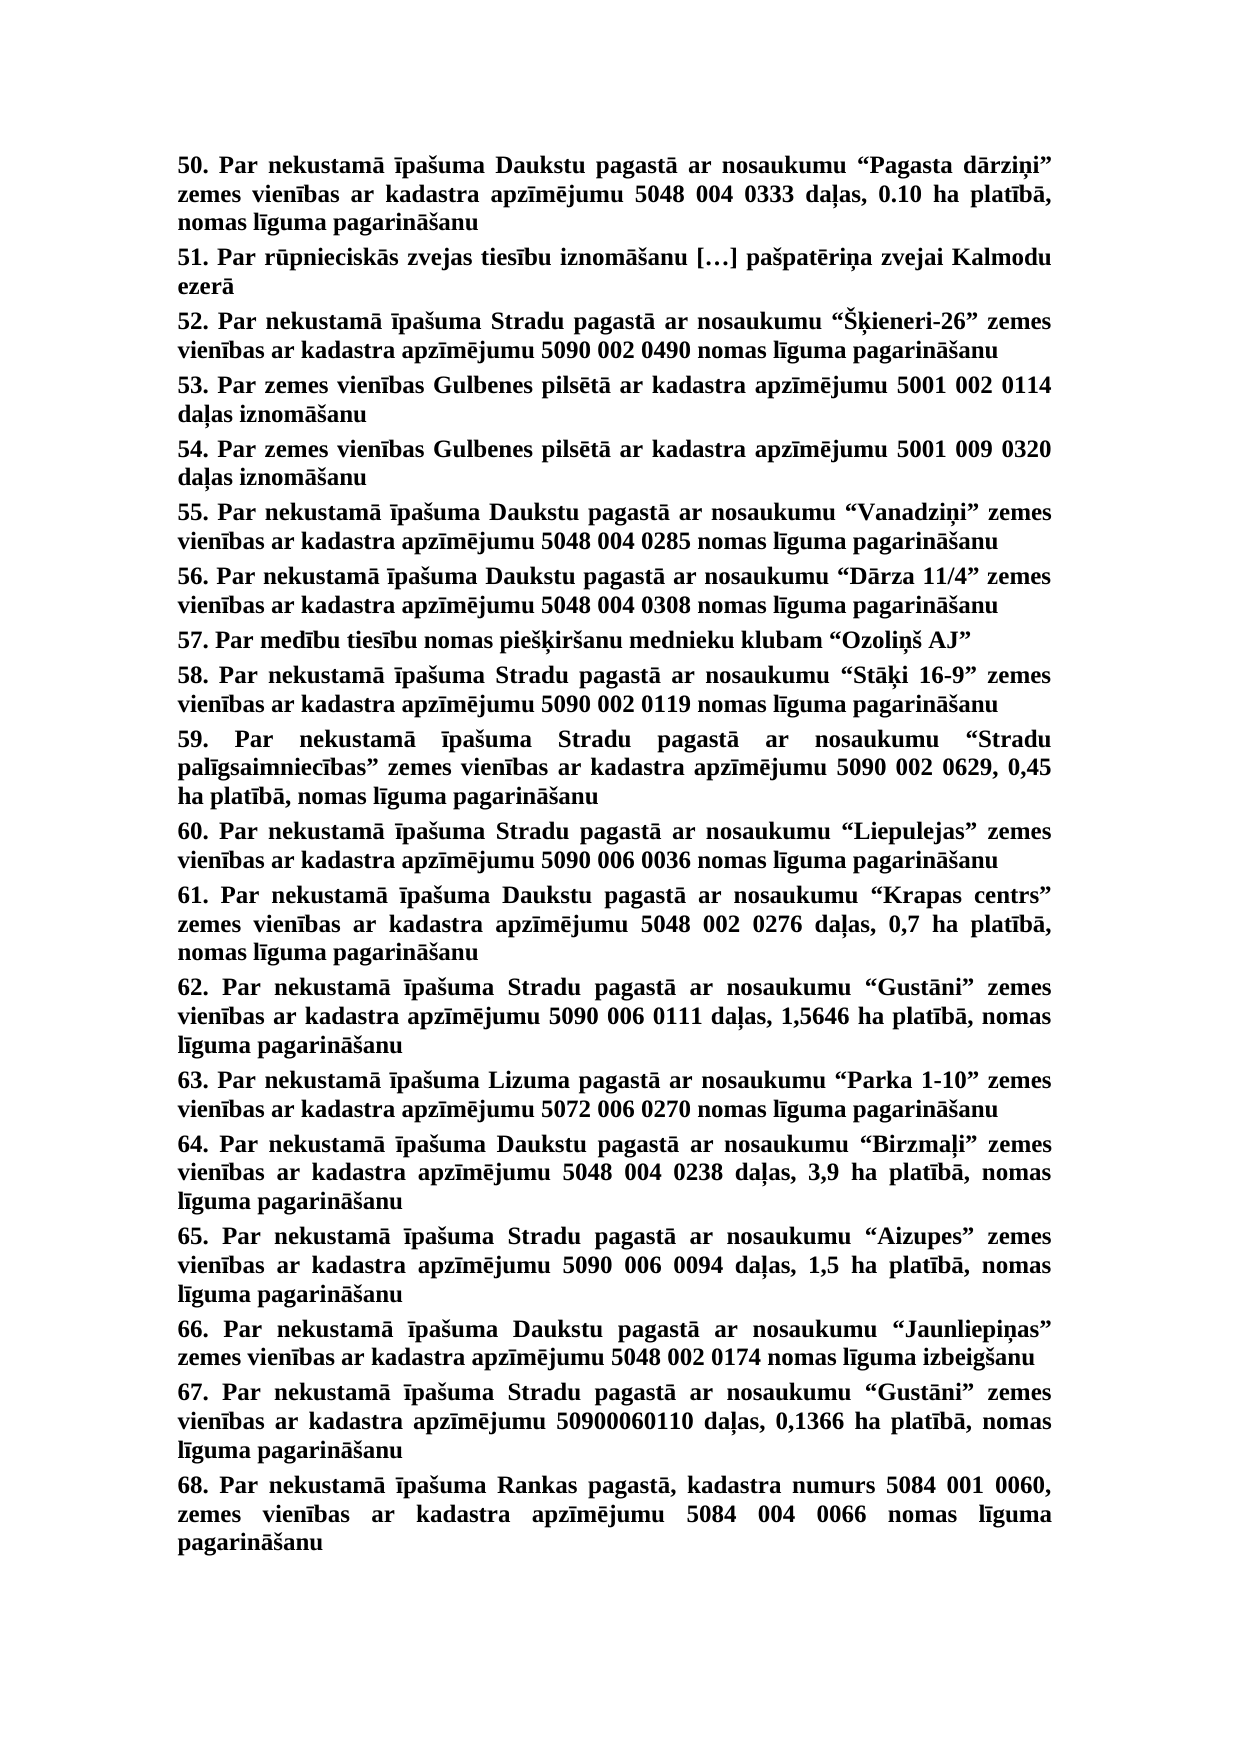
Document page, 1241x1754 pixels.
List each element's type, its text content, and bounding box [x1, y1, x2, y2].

text 62. Par nekustamā īpašuma Stradu pagastā ar nosaukumu “Gustāni” zemes vienības ar kadastra apzīmējumu 5090 006 0111 daļas, 1,5646 ha platībā, nomas līguma pagarināšanu [177, 972, 1053, 1059]
text 53. Par zemes vienības Gulbenes pilsētā ar kadastra apzīmējumu 5001 002 0114 daļas iznomāšanu [177, 370, 1053, 427]
text 57. Par medību tiesību nomas piešķiršanu mednieku klubam “Ozoliņš AJ” [177, 625, 1053, 654]
text 67. Par nekustamā īpašuma Stradu pagastā ar nosaukumu “Gustāni” zemes vienības ar kadastra apzīmējumu 50900060110 daļas, 0,1366 ha platībā, nomas līguma pagarināšanu [177, 1377, 1053, 1464]
text 50. Par nekustamā īpašuma Daukstu pagastā ar nosaukumu “Pagasta dārziņi” zemes vienības ar kadastra apzīmējumu 5048 004 0333 daļas, 0.10 ha platībā, nomas līguma pagarināšanu [177, 150, 1053, 236]
text 51. Par rūpnieciskās zvejas tiesību iznomāšanu […] pašpatēriņa zvejai Kalmodu ezerā [177, 242, 1053, 300]
text 54. Par zemes vienības Gulbenes pilsētā ar kadastra apzīmējumu 5001 009 0320 daļas iznomāšanu [177, 434, 1053, 491]
text 68. Par nekustamā īpašuma Rankas pagastā, kadastra numurs 5084 001 0060, zemes vienības ar kadastra apzīmējumu 5084 004 0066 nomas līguma pagarināšanu [177, 1470, 1053, 1556]
text 52. Par nekustamā īpašuma Stradu pagastā ar nosaukumu “Šķieneri-26” zemes vienības ar kadastra apzīmējumu 5090 002 0490 nomas līguma pagarināšanu [177, 306, 1053, 364]
text 65. Par nekustamā īpašuma Stradu pagastā ar nosaukumu “Aizupes” zemes vienības ar kadastra apzīmējumu 5090 006 0094 daļas, 1,5 ha platībā, nomas līguma pagarināšanu [177, 1221, 1053, 1307]
text 60. Par nekustamā īpašuma Stradu pagastā ar nosaukumu “Liepulejas” zemes vienības ar kadastra apzīmējumu 5090 006 0036 nomas līguma pagarināšanu [177, 816, 1053, 874]
text 63. Par nekustamā īpašuma Lizuma pagastā ar nosaukumu “Parka 1-10” zemes vienības ar kadastra apzīmējumu 5072 006 0270 nomas līguma pagarināšanu [177, 1065, 1053, 1122]
text 59. Par nekustamā īpašuma Stradu pagastā ar nosaukumu “Stradu palīgsaimniecības” zemes vienības ar kadastra apzīmējumu 5090 002 0629, 0,45 ha platībā, nomas līguma pagarināšanu [177, 724, 1053, 810]
text 66. Par nekustamā īpašuma Daukstu pagastā ar nosaukumu “Jaunliepiņas” zemes vienības ar kadastra apzīmējumu 5048 002 0174 nomas līguma izbeigšanu [177, 1314, 1053, 1371]
text 61. Par nekustamā īpašuma Daukstu pagastā ar nosaukumu “Krapas centrs” zemes vienības ar kadastra apzīmējumu 5048 002 0276 daļas, 0,7 ha platībā, nomas līguma pagarināšanu [177, 880, 1053, 966]
text 58. Par nekustamā īpašuma Stradu pagastā ar nosaukumu “Stāķi 16-9” zemes vienības ar kadastra apzīmējumu 5090 002 0119 nomas līguma pagarināšanu [177, 660, 1053, 717]
text 56. Par nekustamā īpašuma Daukstu pagastā ar nosaukumu “Dārza 11/4” zemes vienības ar kadastra apzīmējumu 5048 004 0308 nomas līguma pagarināšanu [177, 561, 1053, 619]
text 55. Par nekustamā īpašuma Daukstu pagastā ar nosaukumu “Vanadziņi” zemes vienības ar kadastra apzīmējumu 5048 004 0285 nomas līguma pagarināšanu [177, 497, 1053, 555]
text 64. Par nekustamā īpašuma Daukstu pagastā ar nosaukumu “Birzmaļi” zemes vienības ar kadastra apzīmējumu 5048 004 0238 daļas, 3,9 ha platībā, nomas līguma pagarināšanu [177, 1129, 1053, 1215]
